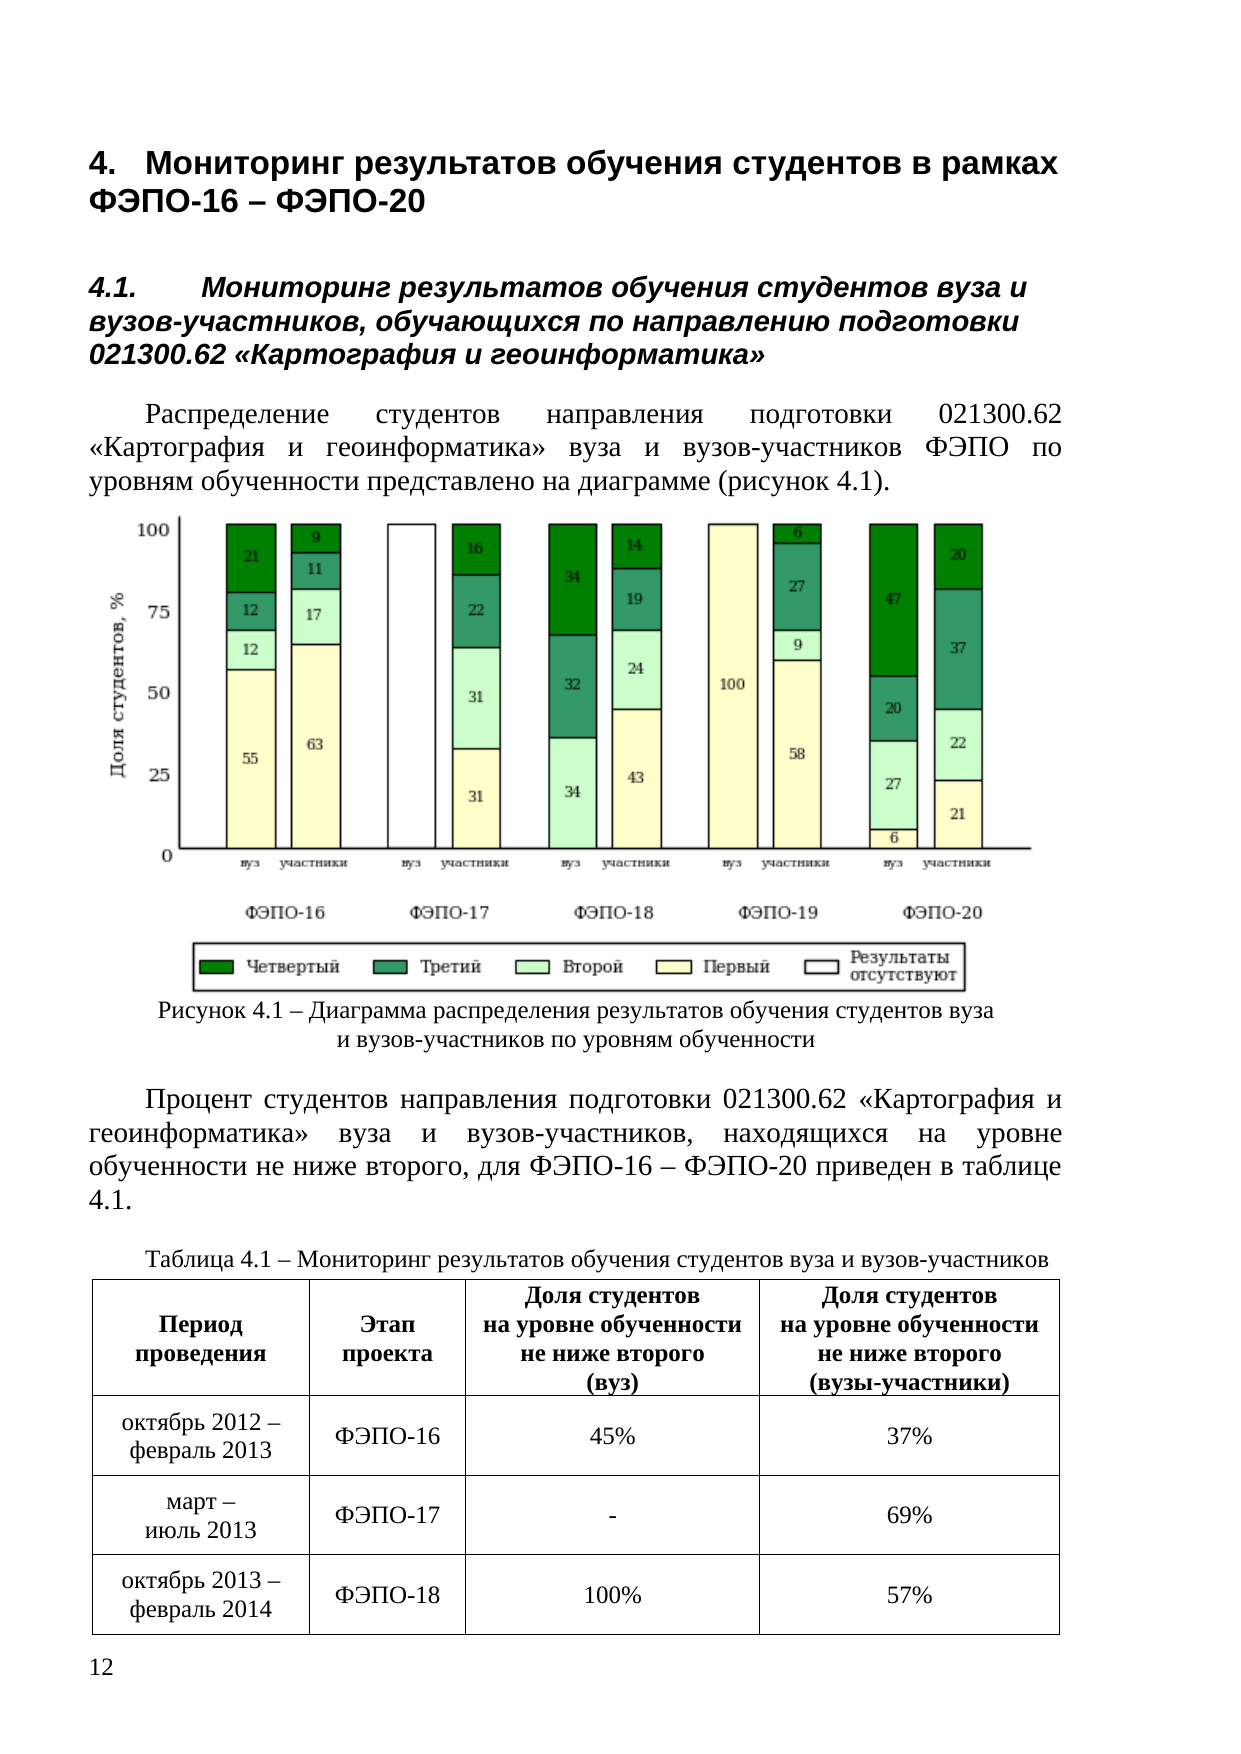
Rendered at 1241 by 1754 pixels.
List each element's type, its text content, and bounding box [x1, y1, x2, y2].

table_cell 100% [466, 1555, 759, 1633]
table_header Доля студентов на уровне обученности не ниже второго (вузы-участники) [760, 1280, 1059, 1395]
table_cell - [466, 1476, 759, 1554]
subtitle Мониторинг результатов обучения студентов в рамках ФЭПО-16 – ФЭПО-20 [88, 143, 1063, 220]
table_cell ФЭПО-18 [310, 1555, 465, 1633]
table_cell ФЭПО-17 [310, 1476, 465, 1554]
text Процент студентов направления подготовки 021300.62 «Картография и геоинформатика» вуза и вузов-участников, находящихся на уровне обученности не ниже второго, для ФЭПО-16 – ФЭПО-20 приведен в таблице 4.1. [88, 1081, 1063, 1216]
table_cell 45% [466, 1396, 759, 1475]
table_cell 37% [760, 1396, 1059, 1475]
text Таблица 4.1 – Мониторинг результатов обучения студентов вуза и вузов-участников [88, 1244, 1063, 1273]
table_cell октябрь 2013 – февраль 2014 [93, 1555, 309, 1633]
table_header Период проведения [93, 1280, 309, 1395]
table_header Этап проекта [310, 1280, 465, 1395]
subtitle Мониторинг результатов обучения студентов вуза и вузов-участников, обучающихся по направлению подготовки 021300.62 «Картография и геоинформатика» [88, 270, 1063, 371]
table_cell ФЭПО-16 [310, 1396, 465, 1475]
table_cell октябрь 2012 – февраль 2013 [93, 1396, 309, 1475]
text Распределение студентов направления подготовки 021300.62 «Картография и геоинформатика» вуза и вузов-участников ФЭПО по уровням обученности представлено на диаграмме (рисунок 4.1). [88, 396, 1063, 497]
table_cell 69% [760, 1476, 1059, 1554]
table_cell март – июль 2013 [93, 1476, 309, 1554]
picture [103, 508, 1048, 995]
table_header Доля студентов на уровне обученности не ниже второго (вуз) [466, 1280, 759, 1395]
table_cell 57% [760, 1555, 1059, 1633]
